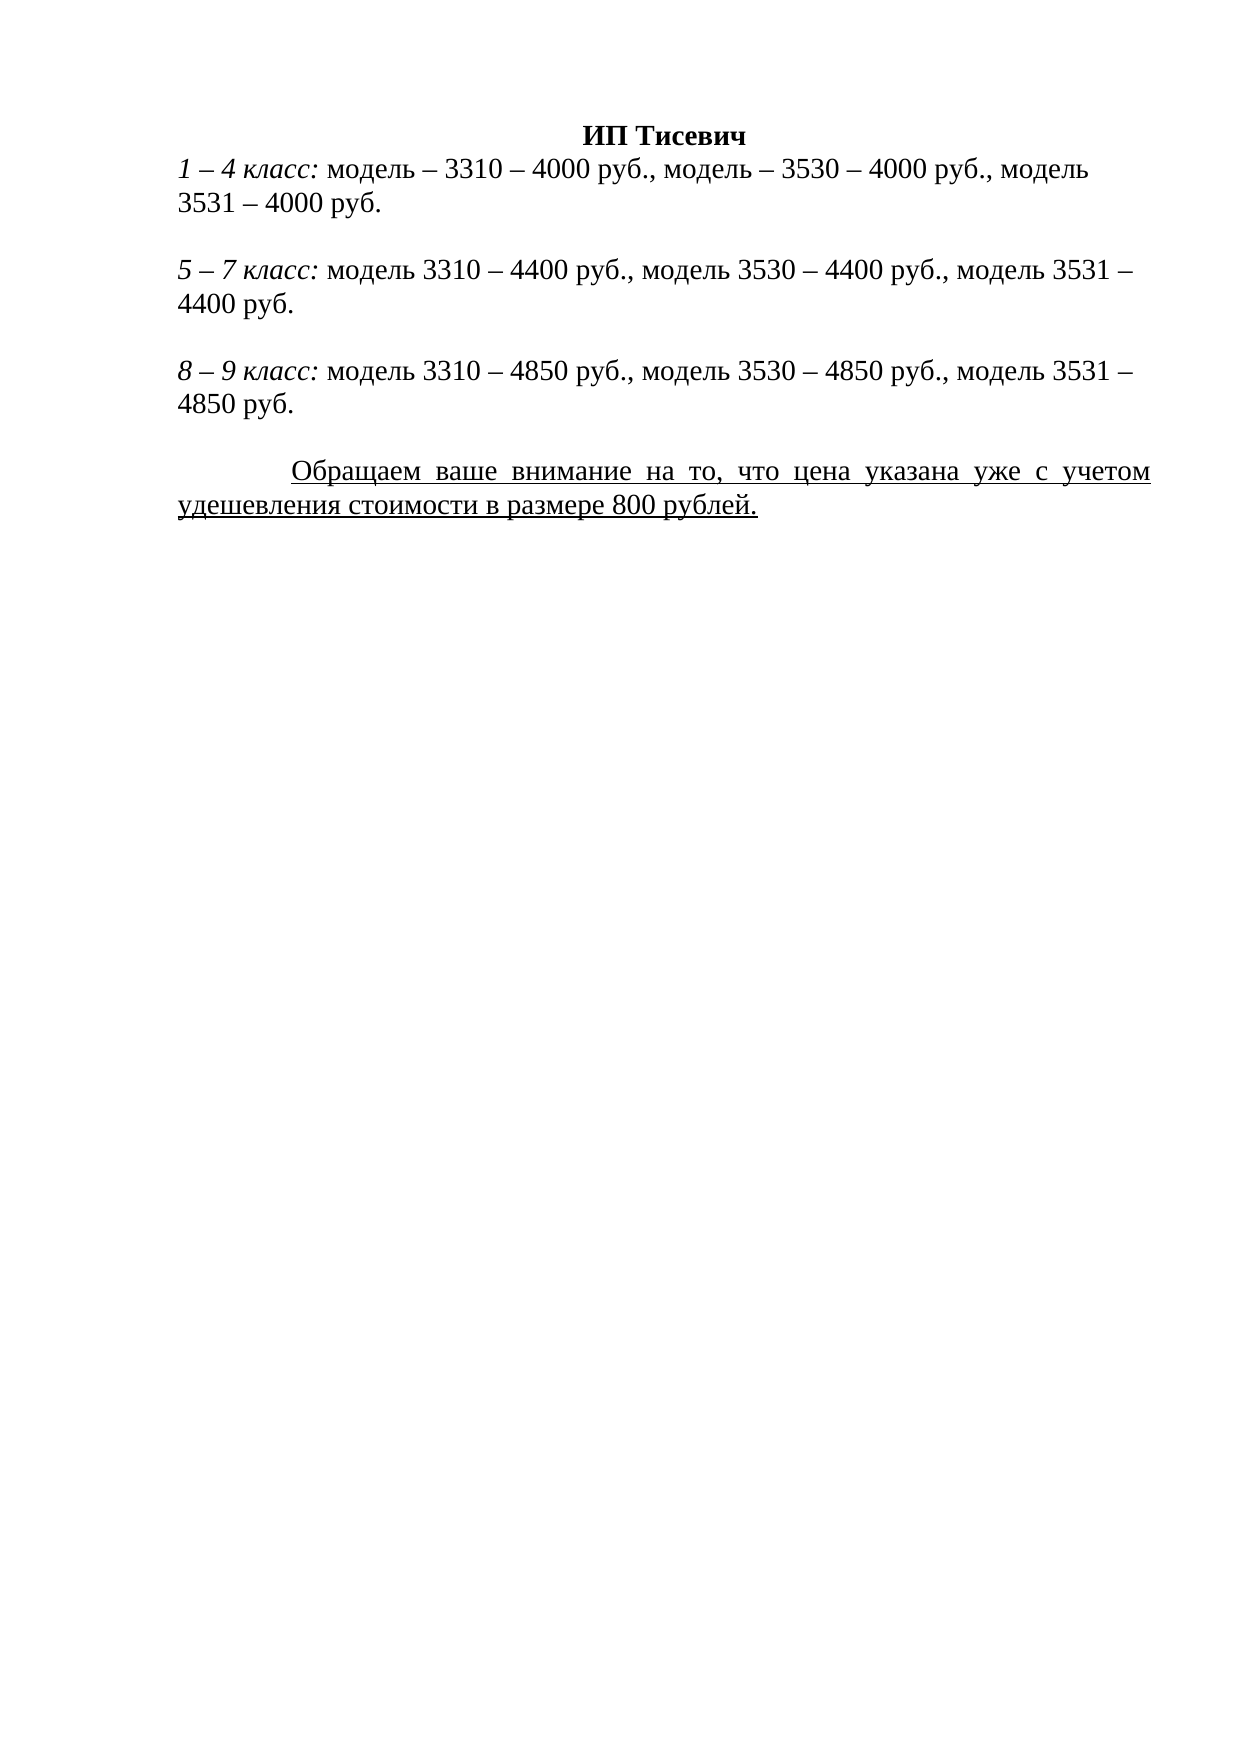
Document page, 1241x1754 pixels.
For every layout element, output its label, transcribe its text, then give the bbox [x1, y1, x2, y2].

text 1 – 4 класс: модель – 3310 – 4000 руб., модель – 3530 – 4000 руб., модель 3531 – 4000 руб. [177, 152, 1152, 219]
text ИП Тисевич [177, 118, 1152, 152]
text 8 – 9 класс: модель 3310 – 4850 руб., модель 3530 – 4850 руб., модель 3531 – 4850 руб. [177, 353, 1152, 420]
text Обращаем ваше внимание на то, что цена указана уже с учетом удешевления стоимости в размере 800 рублей. [177, 453, 1152, 521]
text 5 – 7 класс: модель 3310 – 4400 руб., модель 3530 – 4400 руб., модель 3531 – 4400 руб. [177, 252, 1152, 319]
